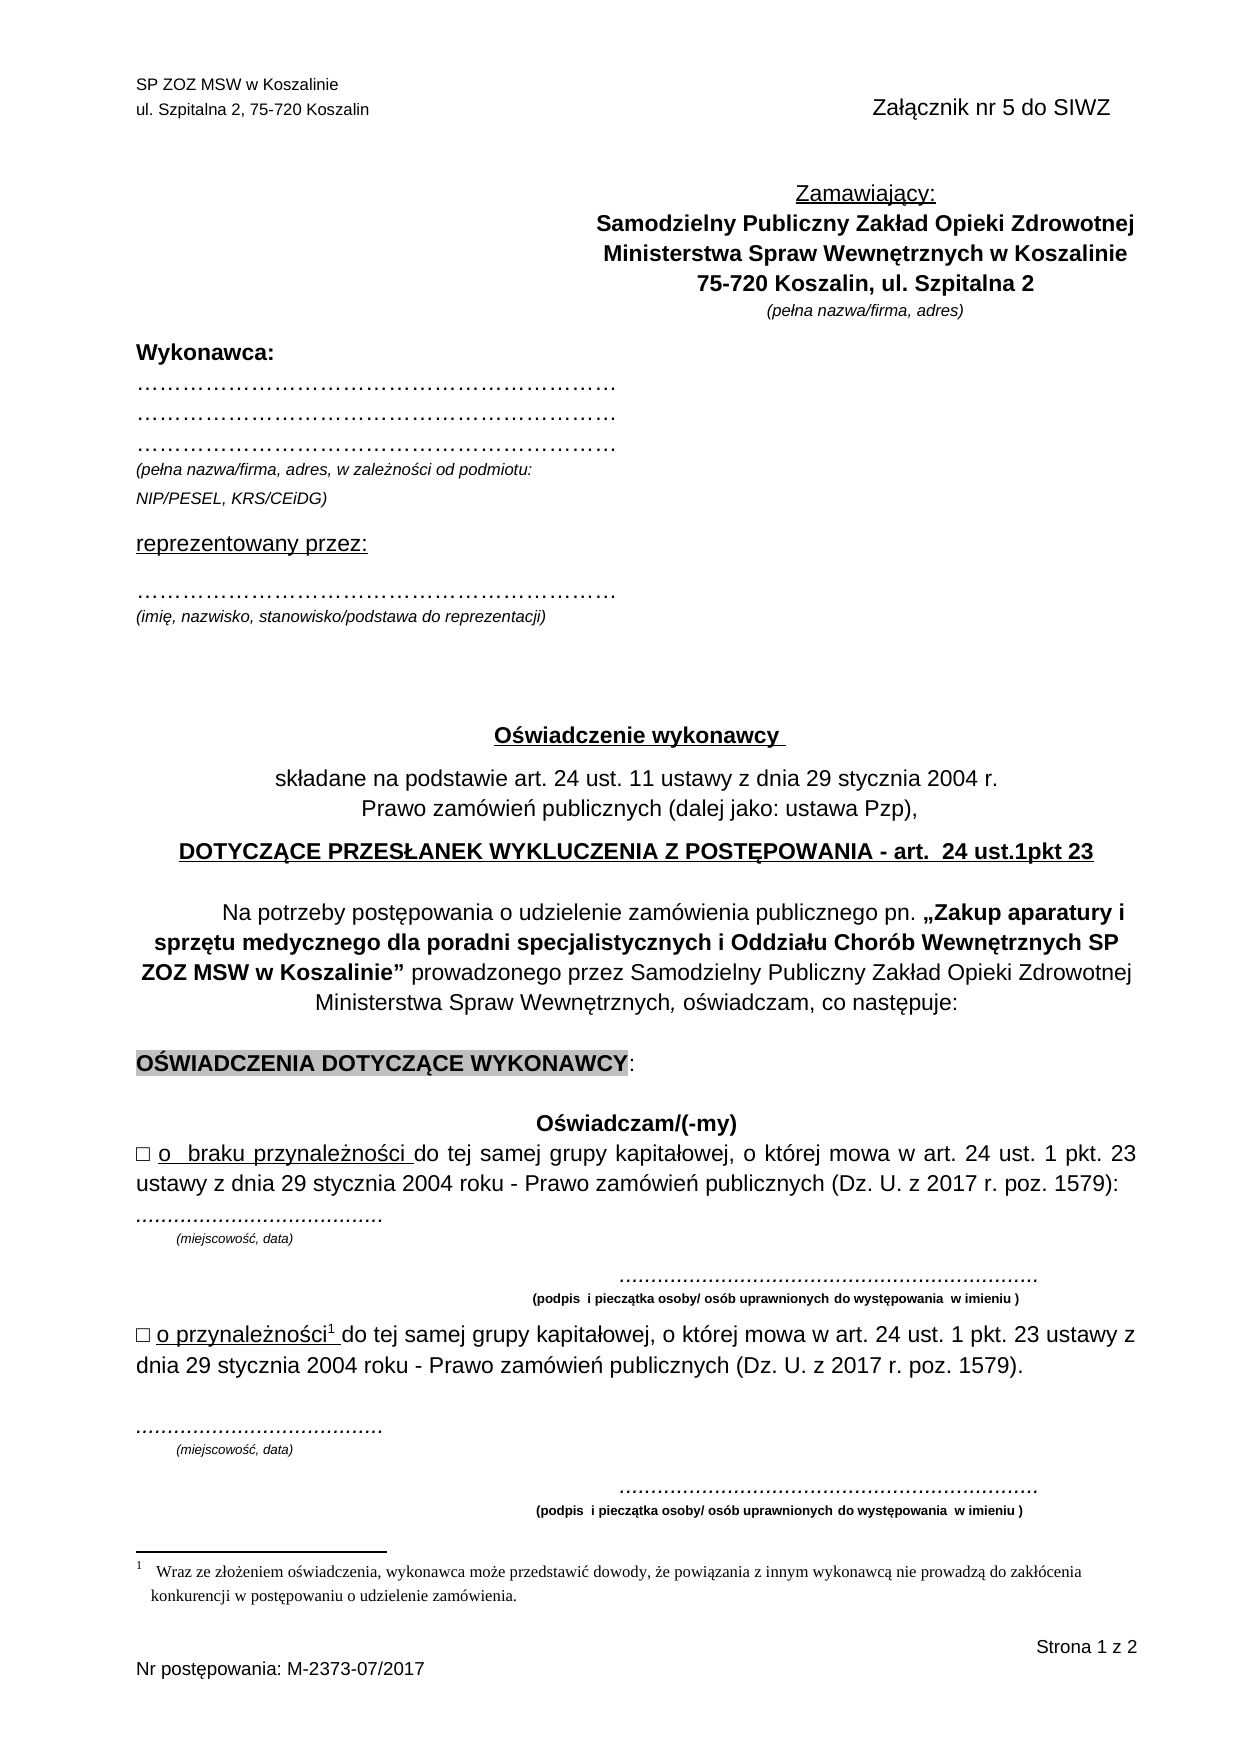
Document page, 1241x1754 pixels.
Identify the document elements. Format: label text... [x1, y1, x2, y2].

text Zamawiający: [594, 179, 1137, 206]
text ……………………………………………………………………………………………………………………………………………………………………… [136, 369, 623, 456]
text (pełna nazwa/firma, adres, w zależności od podmiotu: NIP/PESEL, KRS/CEiDG) [136, 460, 623, 509]
text reprezentowany przez: [136, 530, 623, 556]
text (pełna nazwa/firma, adres) [594, 300, 1137, 319]
text (miejscowość, data) [136, 1231, 1137, 1257]
text OŚWIADCZENIA DOTYCZĄCE WYKONAWCY: [136, 1049, 1137, 1076]
text .................................................................. [136, 1472, 1137, 1499]
text Oświadczam/(-my) [136, 1110, 1137, 1136]
text ....................................... [136, 1412, 1137, 1438]
text (miejscowość, data) [136, 1442, 1137, 1469]
text składane na podstawie art. 24 ust. 11 ustawy z dnia 29 stycznia 2004 r. [136, 765, 1137, 792]
text 75-720 Koszalin, ul. Szpitalna 2 [594, 270, 1137, 296]
text DOTYCZĄCE PRZESŁANEK WYKLUCZENIA Z POSTĘPOWANIA - art. 24 ust.1pkt 23 [136, 838, 1137, 864]
text ....................................... [136, 1201, 1137, 1227]
text □ o braku przynależności do tej samej grupy kapitałowej, o której mowa w art. 24 ust. 1 pkt. 23 ustawy z dnia 29 stycznia 2004 roku - Prawo zamówień publicznych (Dz. U. z 2017 r. poz. 1579): [136, 1140, 1137, 1197]
text .................................................................. [136, 1261, 1137, 1287]
text (podpis i pieczątka osoby/ osób uprawnionych do występowania w imieniu ) [136, 1291, 1137, 1318]
text (imię, nazwisko, stanowisko/podstawa do reprezentacji) [136, 607, 623, 626]
text ……………………………………………………… [136, 577, 623, 603]
text Oświadczenie wykonawcy [136, 722, 1137, 749]
text Ministerstwa Spraw Wewnętrznych w Koszalinie [594, 240, 1137, 266]
text (podpis i pieczątka osoby/ osób uprawnionych do występowania w imieniu ) [136, 1503, 1137, 1529]
text Na potrzeby postępowania o udzielenie zamówienia publicznego pn. „Zakup aparatury i sprzętu medycznego dla poradni specjalistycznych i Oddziału Chorób Wewnętrznych SP ZOZ MSW w Koszalinie” prowadzonego przez Samodzielny Publiczny Zakład Opieki Zdrowotnej Ministerstwa Spraw Wewnętrznych, oświadczam, co następuje: [136, 898, 1137, 1016]
text Wykonawca: [136, 339, 1137, 365]
text Samodzielny Publiczny Zakład Opieki Zdrowotnej [594, 210, 1137, 236]
text Prawo zamówień publicznych (dalej jako: ustawa Pzp), [136, 795, 1137, 822]
text □ o przynależności do tej samej grupy kapitałowej, o której mowa w art. 24 ust. 1 pkt. 23 ustawy z dnia 29 stycznia 2004 roku - Prawo zamówień publicznych (Dz. U. z 2017 r. poz. 1579). [136, 1321, 1137, 1378]
